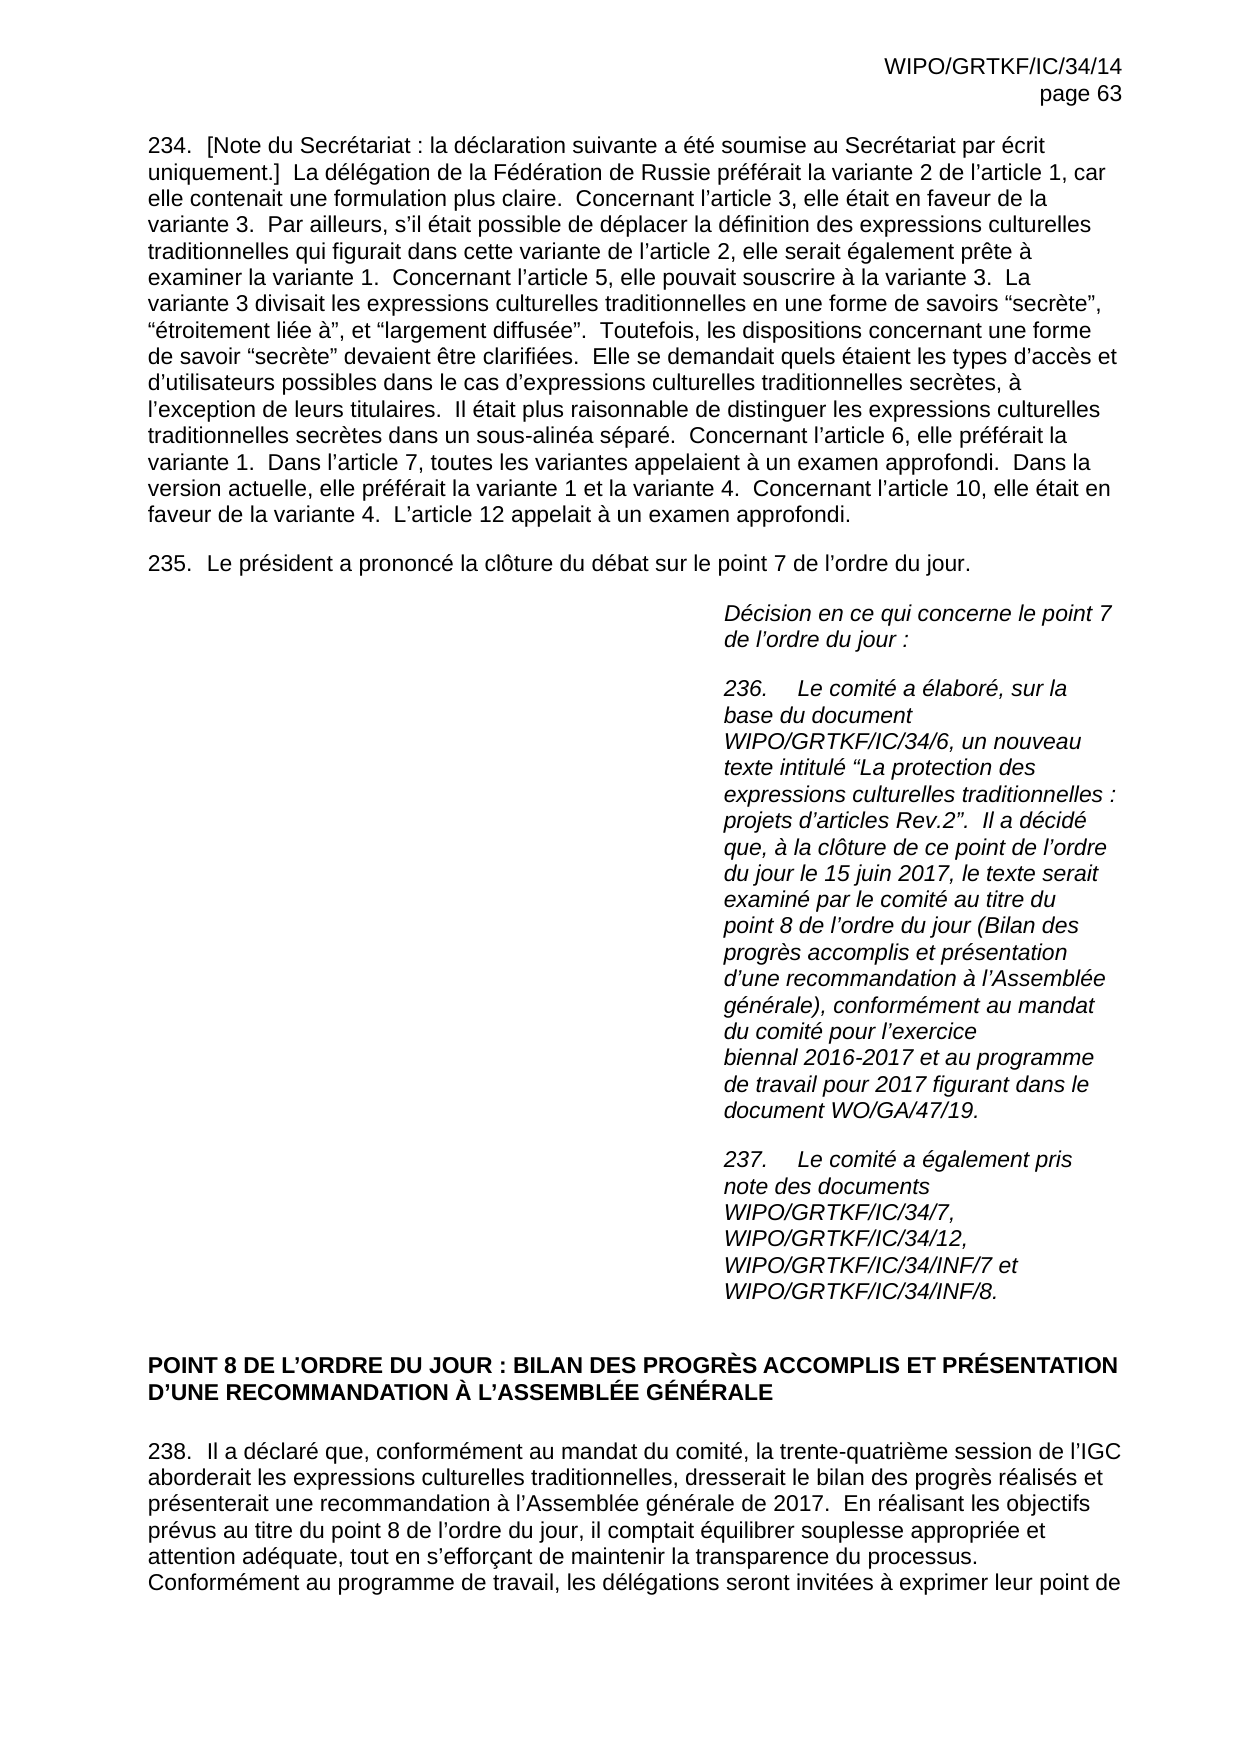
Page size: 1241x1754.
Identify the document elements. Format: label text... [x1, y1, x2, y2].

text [148, 1438, 1122, 1596]
text Le comité a également pris note des documents WIPO/GRTKF/IC/34/7, WIPO/GRTKF/IC/34/12, WIPO/GRTKF/IC/34/INF/7 et WIPO/GRTKF/IC/34/INF/8. [723, 1146, 1122, 1304]
text Le comité a élaboré, sur la base du document WIPO/GRTKF/IC/34/6, un nouveau texte intitulé “La protection des expressions culturelles traditionnelles : projets d’articles Rev.2”. Il a décidé que, à la clôture de ce point de l’ordre du jour le 15 juin 2017, le texte serait examiné par le comité au titre du point 8 de l’ordre du jour (Bilan des progrès accomplis et présentation d’une recommandation à l’Assemblée générale), conformément au mandat du comité pour l’exercice biennal 2016-2017 et au programme de travail pour 2017 figurant dans le document WO/GA/47/19. [723, 675, 1122, 1123]
subtitle Point 8 de l’ordre du jour : bilan des progrÈs accomplis et prÉsentation d’une recommandation À l’AssemblÉe gÉNÉrale [148, 1352, 1122, 1405]
text [Note du Secrétariat : la déclaration suivante a été soumise au Secrétariat par écrit uniquement.] La délégation de la Fédération de Russie préférait la variante 2 de l’article 1, car elle contenait une formulation plus claire. Concernant l’article 3, elle était en faveur de la variante 3. Par ailleurs, s’il était possible de déplacer la définition des expressions culturelles traditionnelles qui figurait dans cette variante de l’article 2, elle serait également prête à examiner la variante 1. Concernant l’article 5, elle pouvait souscrire à la variante 3. La variante 3 divisait les expressions culturelles traditionnelles en une forme de savoirs “secrète”, “étroitement liée à”, et “largement diffusée”. Toutefois, les dispositions concernant une forme de savoir “secrète” devaient être clarifiées. Elle se demandait quels étaient les types d’accès et d’utilisateurs possibles dans le cas d’expressions culturelles traditionnelles secrètes, à l’exception de leurs titulaires. Il était plus raisonnable de distinguer les expressions culturelles traditionnelles secrètes dans un sous-alinéa séparé. Concernant l’article 6, elle préférait la variante 1. Dans l’article 7, toutes les variantes appelaient à un examen approfondi. Dans la version actuelle, elle préférait la variante 1 et la variante 4. Concernant l’article 10, elle était en faveur de la variante 4. L’article 12 appelait à un examen approfondi. [148, 132, 1122, 527]
list Décision en ce qui concerne le point 7 de l’ordre du jour : [724, 600, 1122, 652]
text Le président a prononcé la clôture du débat sur le point 7 de l’ordre du jour. [148, 550, 1122, 577]
